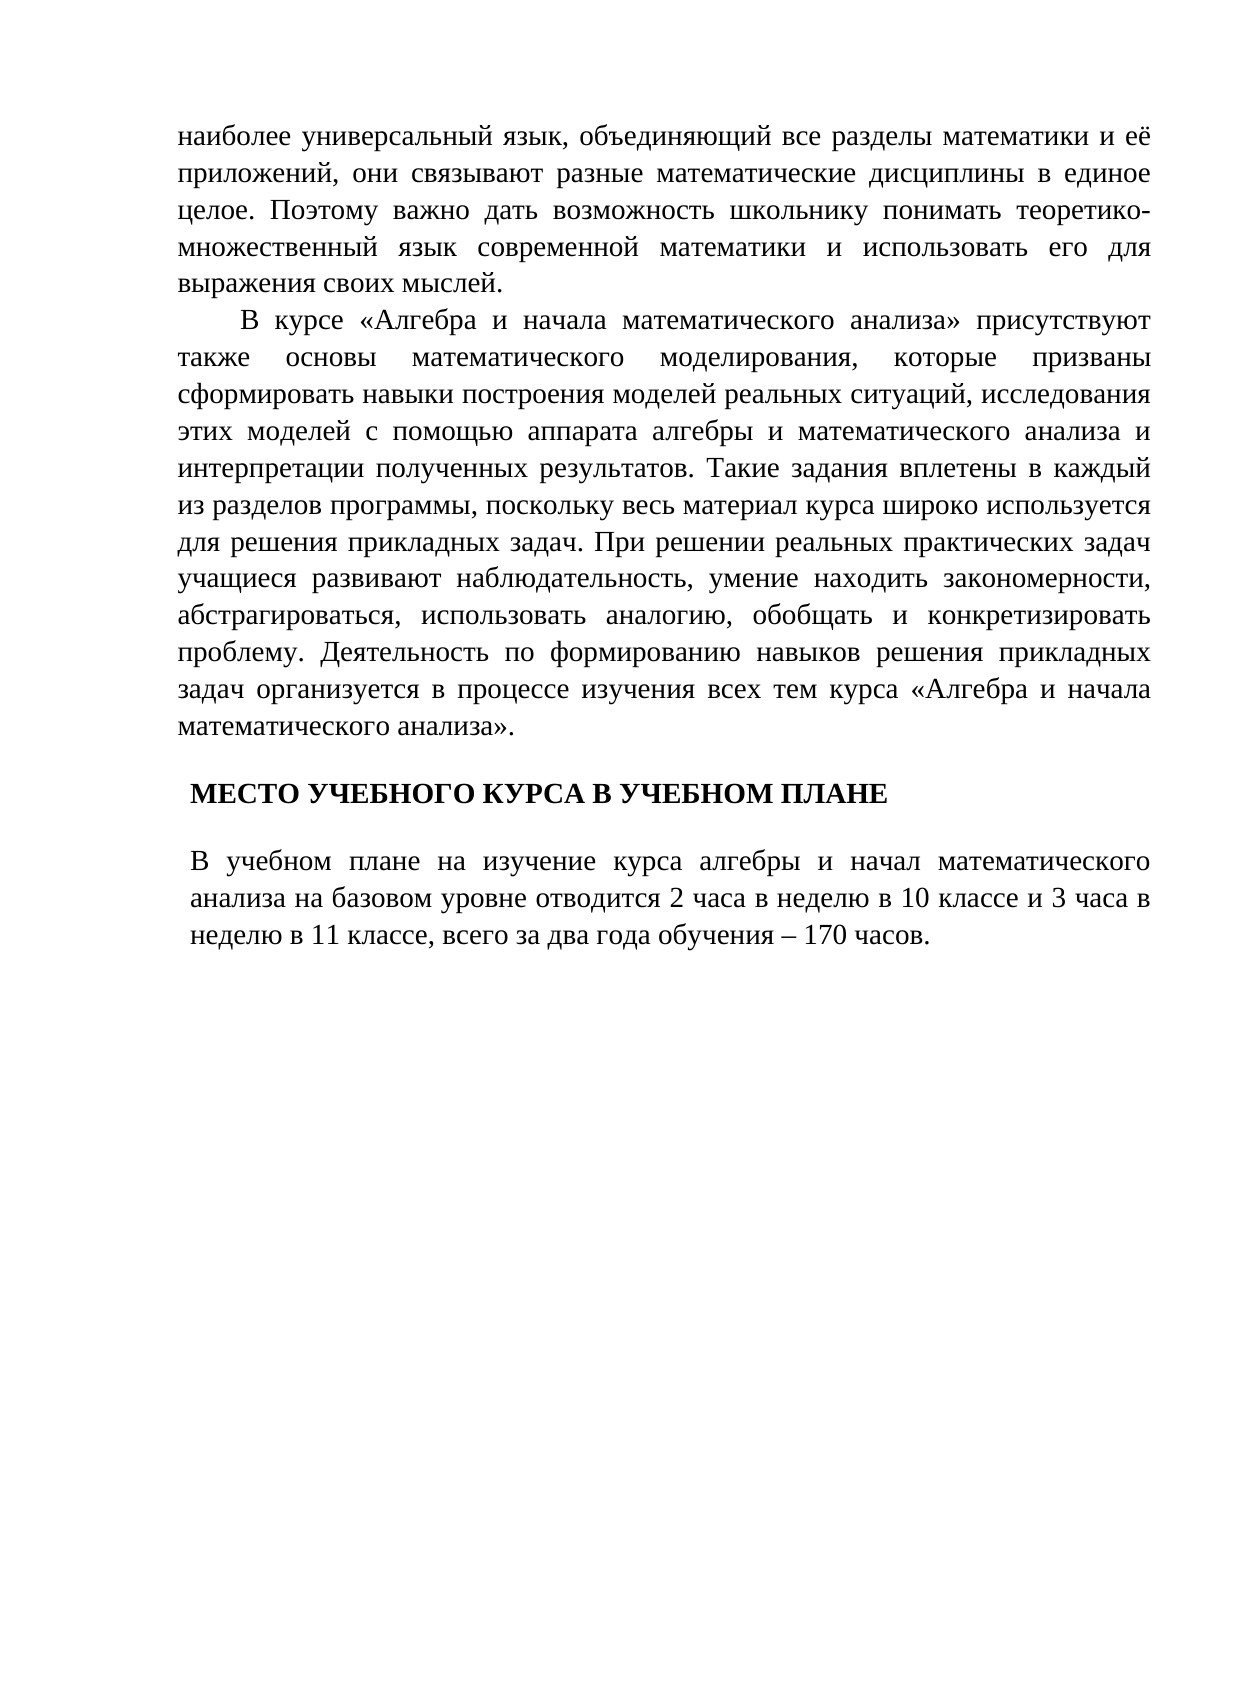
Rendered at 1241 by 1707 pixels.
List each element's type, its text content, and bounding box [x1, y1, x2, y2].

text МЕСТО УЧЕБНОГО КУРСА В УЧЕБНОМ ПЛАНЕ [190, 776, 1152, 809]
text В курсе «Алгебра и начала математического анализа» присутствуют также основы математического моделирования, которые призваны сформировать навыки построения моделей реальных ситуаций, исследования этих моделей с помощью аппарата алгебры и математического анализа и интерпретации полученных результатов. Такие задания вплетены в каждый из разделов программы, поскольку весь материал курса широко используется для решения прикладных задач. При решении реальных практических задач учащиеся развивают наблюдательность, умение находить закономерности, абстрагироваться, использовать аналогию, обобщать и конкретизировать проблему. Деятельность по формированию навыков решения прикладных задач организуется в процессе изучения всех тем курса «Алгебра и начала математического анализа». [177, 302, 1152, 742]
text ​‌В учебном плане на изучение курса алгебры и начал математического анализа на базовом уровне отводится 2 часа в неделю в 10 классе и 3 часа в неделю в 11 классе, всего за два года обучения – 170 часов.‌‌ [190, 843, 1152, 951]
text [177, 118, 1152, 299]
